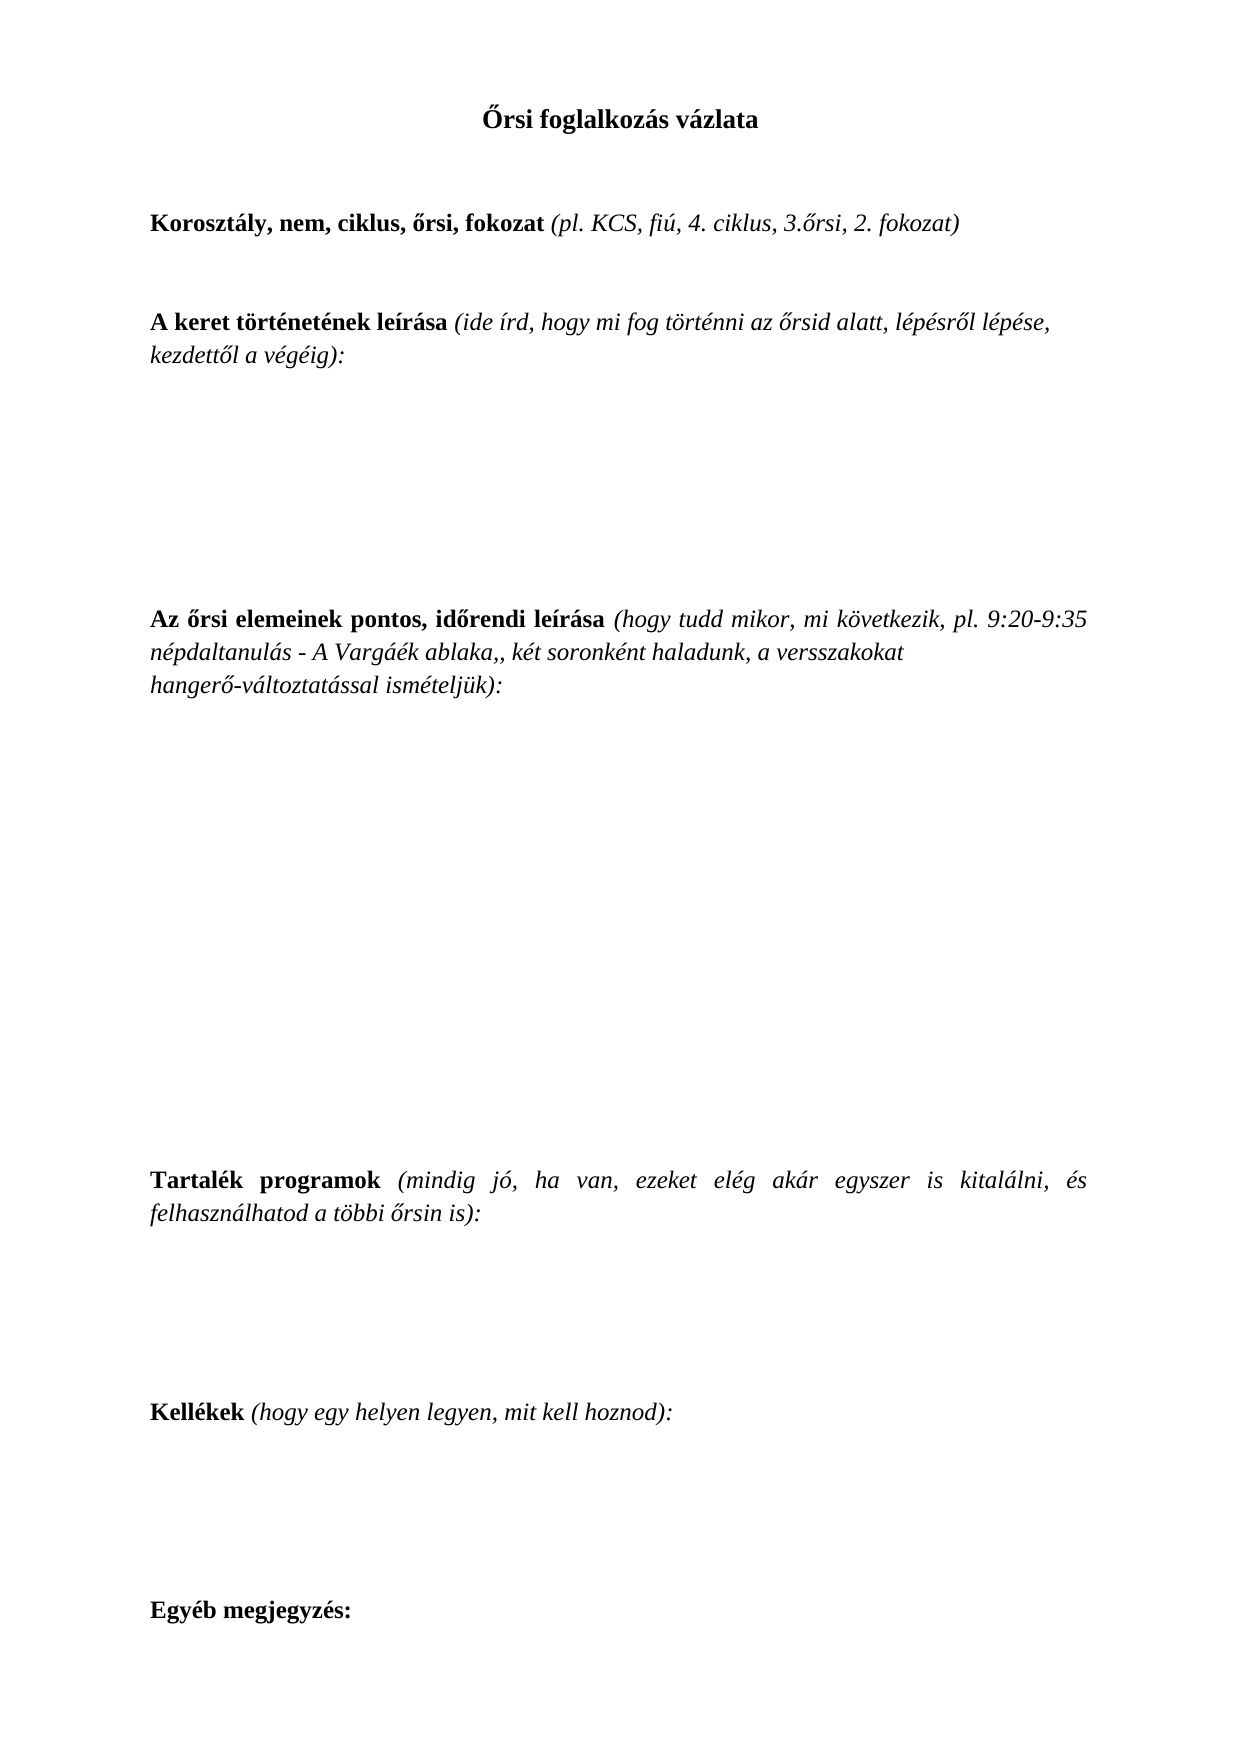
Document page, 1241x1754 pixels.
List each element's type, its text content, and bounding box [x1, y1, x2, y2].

text Tartalék programok (mindig jó, ha van, ezeket elég akár egyszer is kitalálni, és felhasználhatod a többi őrsin is): [150, 1165, 1090, 1227]
text Egyéb megjegyzés: [150, 1595, 1090, 1623]
text A keret történetének leírása (ide írd, hogy mi fog történni az őrsid alatt, lépésről lépése, kezdettől a végéig): [150, 307, 1090, 369]
text Az őrsi elemeinek pontos, időrendi leírása (hogy tudd mikor, mi következik, pl. 9:20-9:35 népdaltanulás - A Vargáék ablaka,, két soronként haladunk, a versszakokat [150, 604, 1090, 666]
text Kellékek (hogy egy helyen legyen, mit kell hoznod): [150, 1397, 1090, 1425]
text Korosztály, nem, ciklus, őrsi, fokozat (pl. KCS, fiú, 4. ciklus, 3.őrsi, 2. fokozat) [150, 208, 1090, 237]
text Őrsi foglalkozás vázlata [150, 103, 1090, 134]
text hangerő-változtatással ismételjük): [150, 670, 1090, 699]
